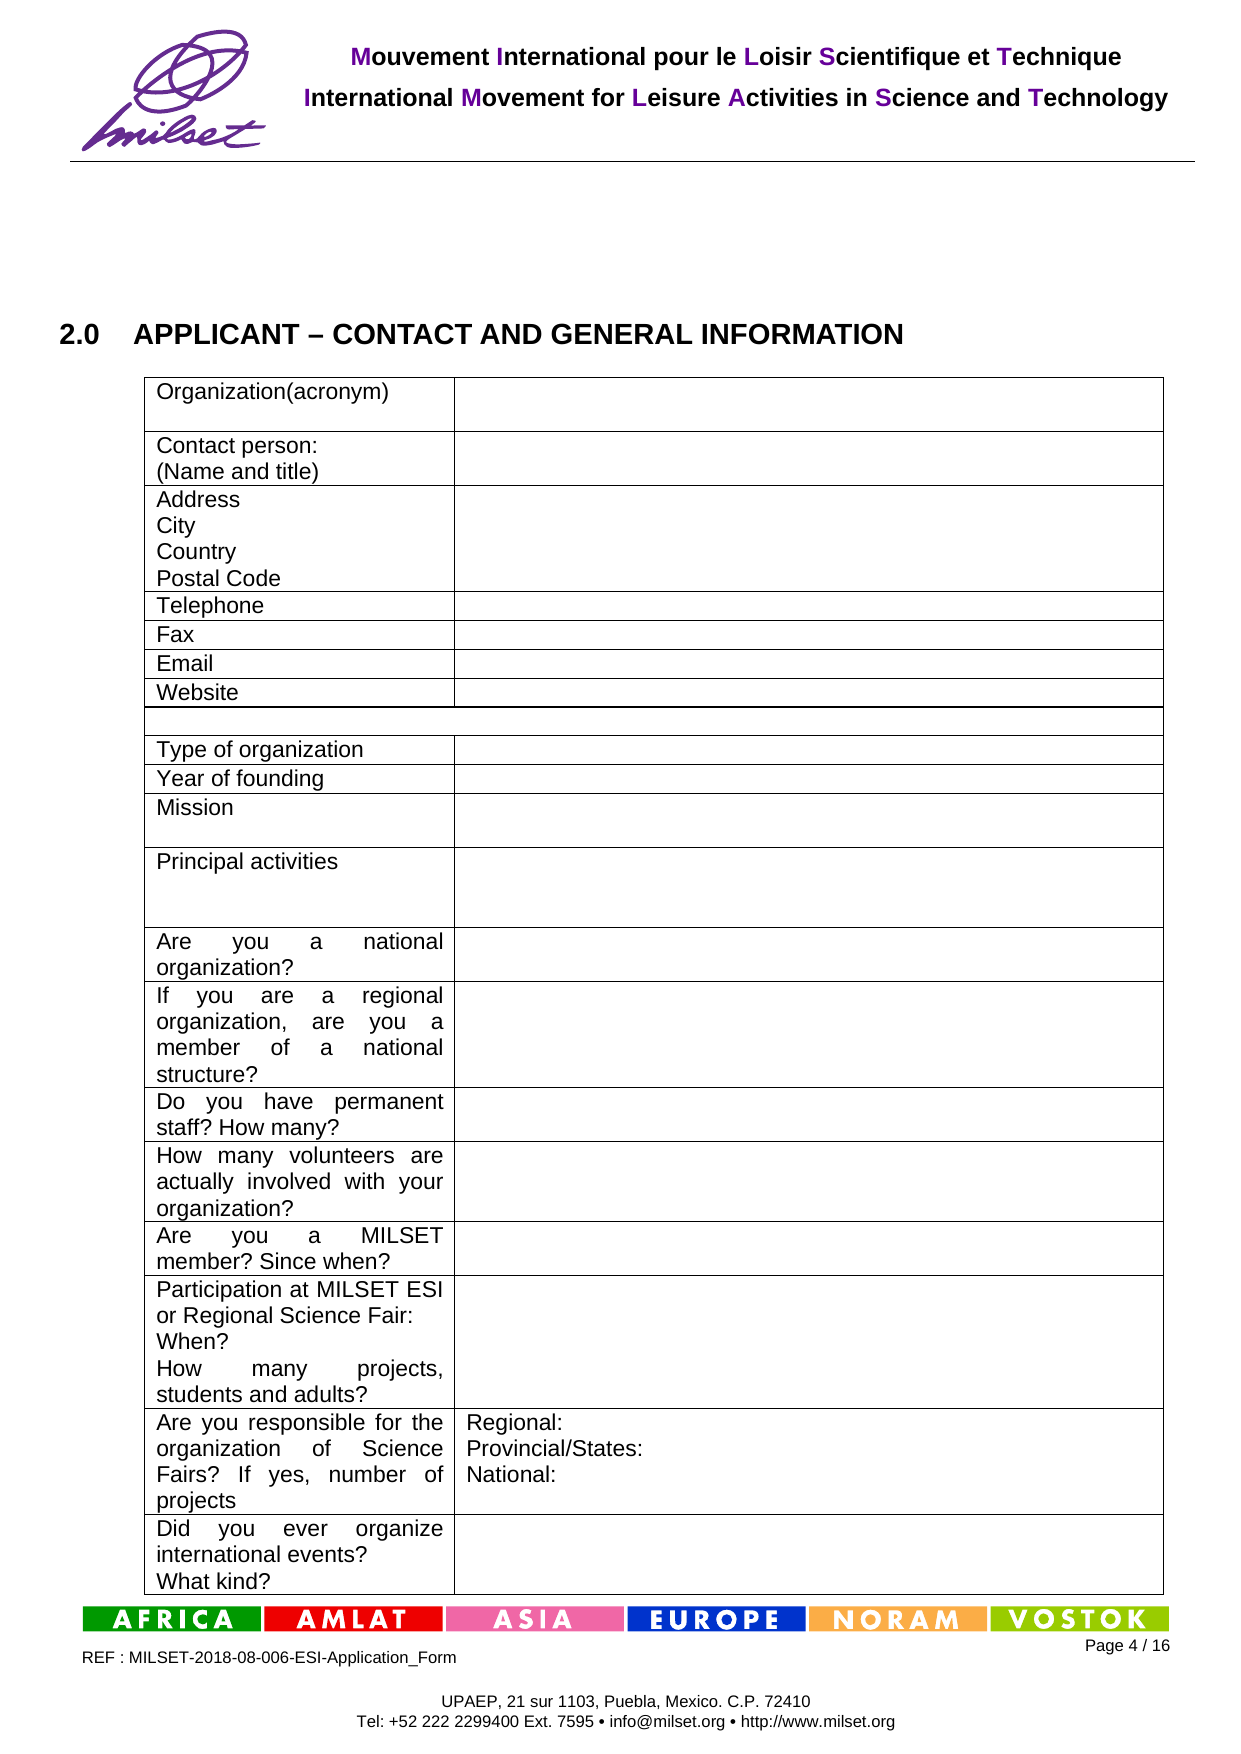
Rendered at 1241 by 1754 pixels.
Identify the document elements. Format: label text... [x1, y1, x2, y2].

table_cell Telephone [145, 592, 454, 620]
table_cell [145, 1515, 454, 1594]
table_cell [455, 794, 1163, 847]
table_cell [455, 928, 1163, 981]
table_cell [455, 486, 1163, 591]
table_cell Mission [145, 794, 454, 847]
table_cell Fax [145, 621, 454, 649]
table_cell Do you have permanent staff? How many? [145, 1088, 454, 1141]
table_cell [455, 848, 1163, 927]
table_cell Are you responsible for the organization of Science Fairs? If yes, number of projects [145, 1409, 454, 1514]
table_cell Website [145, 679, 454, 706]
title 2.0 APPLICANT – CONTACT AND GENERAL INFORMATION [59, 317, 1181, 351]
table_cell [455, 679, 1163, 706]
table_cell [455, 1142, 1163, 1221]
table_cell [455, 621, 1163, 649]
table_cell [455, 650, 1163, 677]
table_cell [455, 1276, 1163, 1407]
table_cell [455, 1088, 1163, 1141]
table_cell [455, 982, 1163, 1087]
table_cell Participation at MILSET ESI or Regional Science Fair: When? How many projects, students and adults? [145, 1276, 454, 1407]
table_cell Are you a national organization? [145, 928, 454, 981]
table_cell [145, 708, 1163, 735]
table_cell Regional: Provincial/States: National: [455, 1409, 1163, 1514]
table_cell [455, 432, 1163, 484]
table_header Organization(acronym) [145, 378, 454, 431]
table_cell [455, 765, 1163, 793]
table_cell Email [145, 650, 454, 677]
table_cell [455, 1515, 1163, 1594]
table_cell Principal activities [145, 848, 454, 927]
table_cell Are you a MILSET member? Since when? [145, 1222, 454, 1274]
table_cell Address City Country Postal Code [145, 486, 454, 591]
table_cell If you are a regional organization, are you a member of a national structure? [145, 982, 454, 1087]
table_header [455, 378, 1163, 431]
table_cell Year of founding [145, 765, 454, 793]
table_cell [455, 1222, 1163, 1274]
table_cell [455, 592, 1163, 620]
table_cell [455, 736, 1163, 764]
table_cell How many volunteers are actually involved with your organization? [145, 1142, 454, 1221]
table_cell Contact person: (Name and title) [145, 432, 454, 484]
table_cell Type of organization [145, 736, 454, 764]
